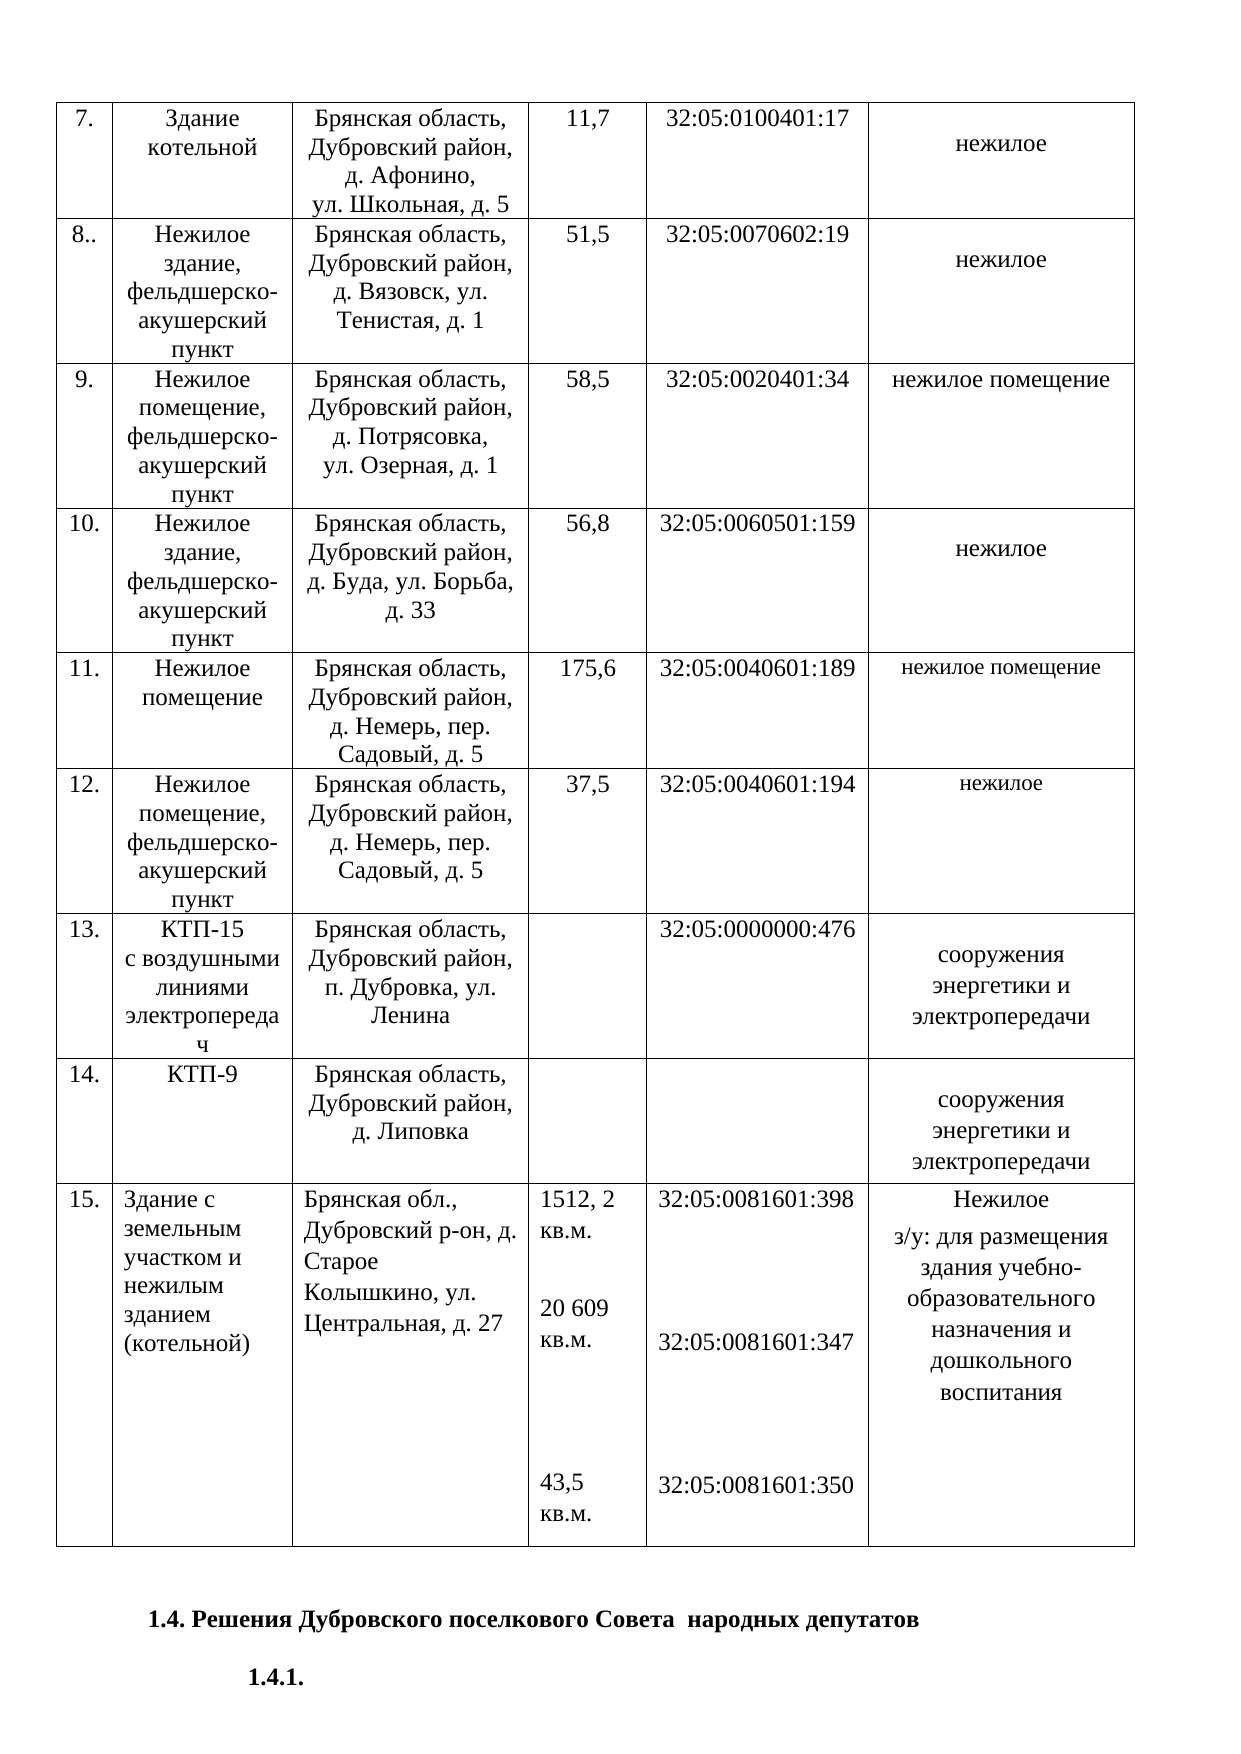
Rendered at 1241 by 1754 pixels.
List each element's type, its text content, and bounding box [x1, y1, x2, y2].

table_cell 14. [57, 1059, 112, 1183]
table_cell нежилое помещение [869, 653, 1134, 768]
table_cell 56,8 [529, 509, 646, 652]
table_cell 32:05:0040601:194 [647, 769, 868, 913]
table_cell 32:05:0060501:159 [647, 509, 868, 652]
table_cell [529, 1059, 646, 1183]
table_cell нежилое [869, 509, 1134, 652]
table_cell 7. [57, 103, 112, 218]
text 1.4. Решения Дубровского поселкового Совета народных депутатов [148, 1604, 1181, 1633]
table_cell Здание котельной [113, 103, 292, 218]
table_cell КТП-9 [113, 1059, 292, 1183]
table_cell 32:05:0081601:398 32:05:0081601:347 32:05:0081601:350 [647, 1184, 868, 1546]
table_cell нежилое помещение [869, 364, 1134, 507]
table_cell 32:05:0100401:17 [647, 103, 868, 218]
table_cell 15. [57, 1184, 112, 1546]
table_cell Брянская область, Дубровский район, д. Немерь, пер. Садовый, д. 5 [293, 769, 528, 913]
table_cell Нежилое здание, фельдшерско-акушерский пункт [113, 509, 292, 652]
table_cell 8.. [57, 219, 112, 363]
table_cell нежилое [869, 219, 1134, 363]
table_cell [647, 1059, 868, 1183]
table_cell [293, 103, 528, 218]
table_cell 9. [57, 364, 112, 507]
table_cell 32:05:0020401:34 [647, 364, 868, 507]
table_cell 12. [57, 769, 112, 913]
table_cell сооружения энергетики и электропередачи [869, 1059, 1134, 1183]
table_cell Нежилое з/у: для размещения здания учебно-образовательного назначения и дошкольного воспитания [869, 1184, 1134, 1546]
table_cell [529, 914, 646, 1058]
table_cell Брянская область, Дубровский район, д. Вязовск, ул. Тенистая, д. 1 [293, 219, 528, 363]
table_cell 175,6 [529, 653, 646, 768]
table_cell 10. [57, 509, 112, 652]
table_cell 37,5 [529, 769, 646, 913]
table_cell 11,7 [529, 103, 646, 218]
table_cell Нежилое помещение, фельдшерско-акушерский пункт [113, 364, 292, 507]
table_cell 32:05:0040601:189 [647, 653, 868, 768]
table_cell 58,5 [529, 364, 646, 507]
table_cell 13. [57, 914, 112, 1058]
table_cell Брянская область, Дубровский район, д. Потрясовка, ул. Озерная, д. 1 [293, 364, 528, 507]
table_cell нежилое [869, 103, 1134, 218]
table_cell 32:05:0070602:19 [647, 219, 868, 363]
table_cell 51,5 [529, 219, 646, 363]
table_cell нежилое [869, 769, 1134, 913]
table_cell 11. [57, 653, 112, 768]
table_cell Нежилое помещение, фельдшерско-акушерский пункт [113, 769, 292, 913]
text 1.4.1. [148, 1662, 1181, 1691]
table_cell Нежилое здание, фельдшерско-акушерский пункт [113, 219, 292, 363]
table_cell Брянская область, Дубровский район, д. Буда, ул. Борьба, д. 33 [293, 509, 528, 652]
table_cell Здание с земельным участком и нежилым зданием (котельной) [113, 1184, 292, 1546]
table_cell 32:05:0000000:476 [647, 914, 868, 1058]
table_cell 1512, 2 кв.м. 20 609 кв.м. 43,5 кв.м. [529, 1184, 646, 1546]
table_cell Нежилое помещение [113, 653, 292, 768]
table_cell Брянская область, Дубровский район, д. Немерь, пер. Садовый, д. 5 [293, 653, 528, 768]
table_cell КТП-15 с воздушными линиями электропередач [113, 914, 292, 1058]
table_cell сооружения энергетики и электропередачи [869, 914, 1134, 1058]
table_cell Брянская обл., Дубровский р-он, д. Старое Колышкино, ул. Центральная, д. 27 [293, 1184, 528, 1546]
table_cell Брянская область, Дубровский район, д. Липовка [293, 1059, 528, 1183]
table_cell Брянская область, Дубровский район, п. Дубровка, ул. Ленина [293, 914, 528, 1058]
